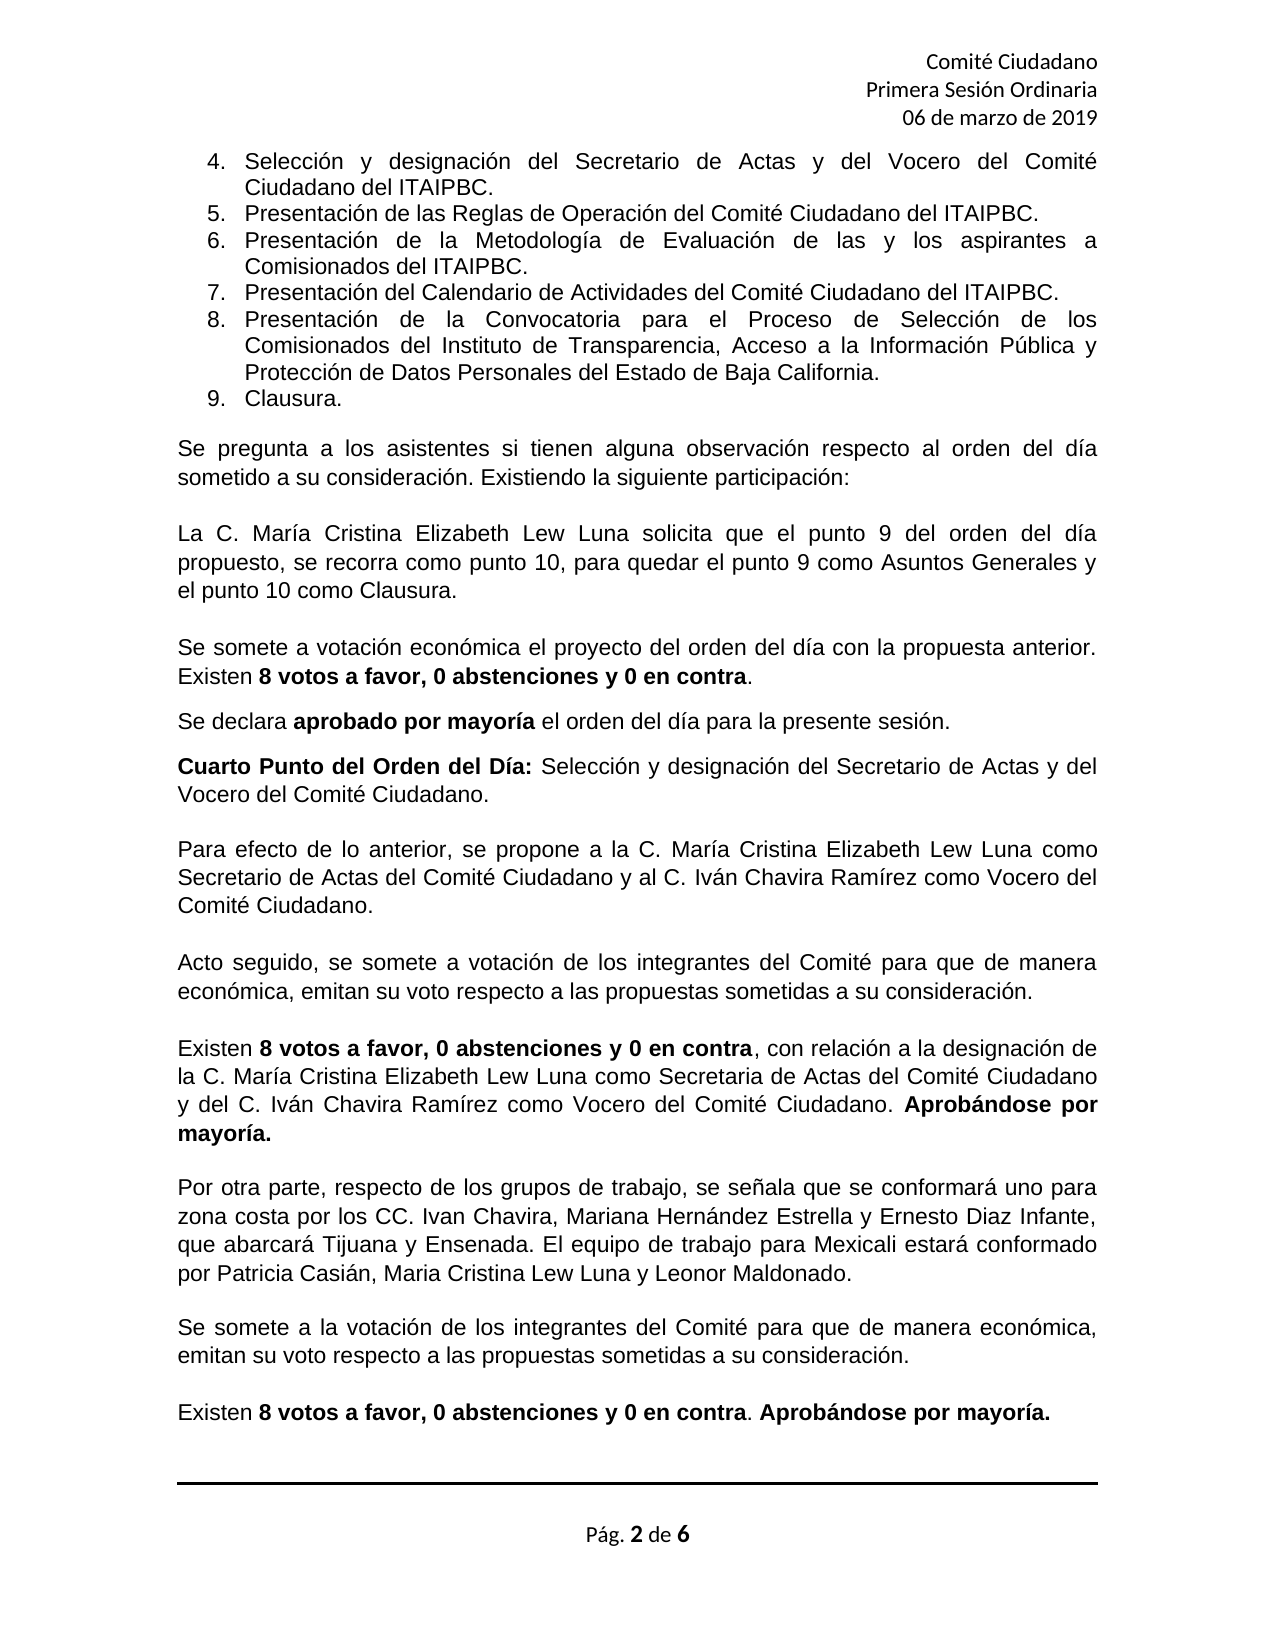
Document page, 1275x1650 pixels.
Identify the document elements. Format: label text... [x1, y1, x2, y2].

text Se pregunta a los asistentes si tienen alguna observación respecto al orden del día sometido a su consideración. Existiendo la siguiente participación: [177, 435, 1098, 490]
text Acto seguido, se somete a votación de los integrantes del Comité para que de manera económica, emitan su voto respecto a las propuestas sometidas a su consideración. [177, 949, 1098, 1004]
text Se declara aprobado por mayoría el orden del día para la presente sesión. [177, 708, 1098, 734]
list Clausura. [207, 385, 1098, 411]
text Existen 8 votos a favor, 0 abstenciones y 0 en contra, con relación a la designación de la C. María Cristina Elizabeth Lew Luna como Secretaria de Actas del Comité Ciudadano y del C. Iván Chavira Ramírez como Vocero del Comité Ciudadano. Aprobándose por mayoría. [177, 1034, 1098, 1146]
list Presentación de las Reglas de Operación del Comité Ciudadano del ITAIPBC. [207, 200, 1098, 227]
list Presentación de la Metodología de Evaluación de las y los aspirantes a Comisionados del ITAIPBC. [207, 227, 1098, 279]
list Selección y designación del Secretario de Actas y del Vocero del Comité Ciudadano del ITAIPBC. [207, 148, 1098, 200]
text Cuarto Punto del Orden del Día: Selección y designación del Secretario de Actas y del Vocero del Comité Ciudadano. [177, 753, 1098, 808]
text La C. María Cristina Elizabeth Lew Luna solicita que el punto 9 del orden del día propuesto, se recorra como punto 10, para quedar el punto 9 como Asuntos Generales y el punto 10 como Clausura. [177, 520, 1098, 604]
text Se somete a votación económica el proyecto del orden del día con la propuesta anterior. Existen 8 votos a favor, 0 abstenciones y 0 en contra. [177, 634, 1098, 689]
text Por otra parte, respecto de los grupos de trabajo, se señala que se conformará uno para zona costa por los CC. Ivan Chavira, Mariana Hernández Estrella y Ernesto Diaz Infante, que abarcará Tijuana y Ensenada. El equipo de trabajo para Mexicali estará conformado por Patricia Casián, Maria Cristina Lew Luna y Leonor Maldonado. [177, 1174, 1098, 1286]
text Para efecto de lo anterior, se propone a la C. María Cristina Elizabeth Lew Luna como Secretario de Actas del Comité Ciudadano y al C. Iván Chavira Ramírez como Vocero del Comité Ciudadano. [177, 836, 1098, 919]
text Existen 8 votos a favor, 0 abstenciones y 0 en contra. Aprobándose por mayoría. [177, 1399, 1098, 1425]
list Presentación de la Convocatoria para el Proceso de Selección de los Comisionados del Instituto de Transparencia, Acceso a la Información Pública y Protección de Datos Personales del Estado de Baja California. [207, 306, 1098, 385]
list Presentación del Calendario de Actividades del Comité Ciudadano del ITAIPBC. [207, 279, 1098, 306]
text Se somete a la votación de los integrantes del Comité para que de manera económica, emitan su voto respecto a las propuestas sometidas a su consideración. [177, 1314, 1098, 1368]
